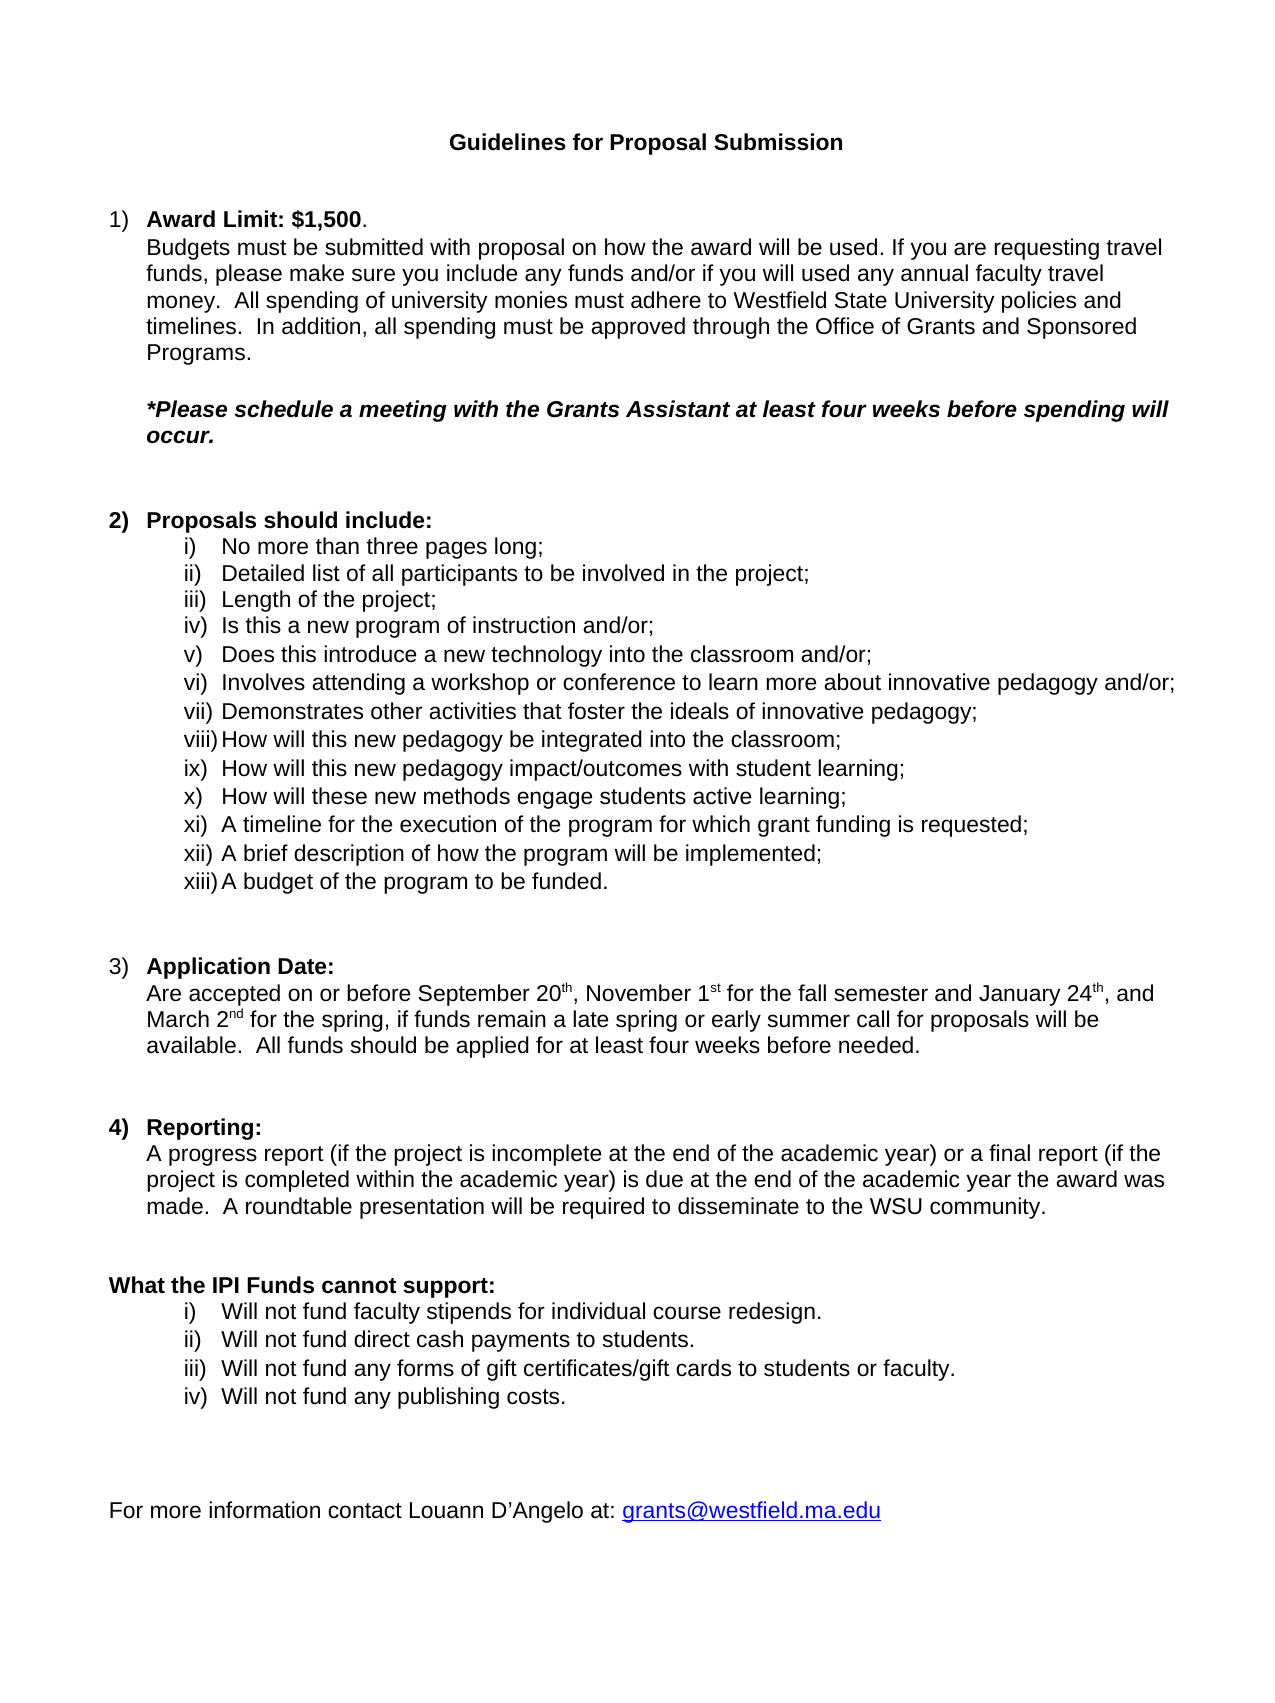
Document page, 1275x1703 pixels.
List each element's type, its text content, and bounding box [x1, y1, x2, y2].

list Involves attending a workshop or conference to learn more about innovative pedagogy and/or; [184, 669, 1184, 696]
text Budgets must be submitted with proposal on how the award will be used. If you are requesting travel funds, please make sure you include any funds and/or if you will used any annual faculty travel money. All spending of university monies must adhere to Westfield State University policies and timelines. In addition, all spending must be approved through the Office of Grants and Sponsored Programs. [146, 234, 1184, 366]
list Detailed list of all participants to be involved in the project; [184, 559, 1184, 586]
text A progress report (if the project is incomplete at the end of the academic year) or a final report (if the project is completed within the academic year) is due at the end of the academic year the award was made. A roundtable presentation will be required to disseminate to the WSU community. [146, 1140, 1184, 1219]
list Will not fund any publishing costs. [184, 1383, 1184, 1410]
text For more information contact Louann D’Angelo at: grants@westfield.ma.edu [109, 1497, 1184, 1523]
list A budget of the program to be funded. [184, 868, 1184, 894]
list Application Date: [109, 953, 1184, 980]
list Does this introduce a new technology into the classroom and/or; [184, 641, 1184, 667]
list How will this new pedagogy be integrated into the classroom; [184, 726, 1184, 752]
list Is this a new program of instruction and/or; [184, 612, 1184, 639]
list A timeline for the execution of the program for which grant funding is requested; [184, 811, 1184, 838]
text What the IPI Funds cannot support: [109, 1272, 1184, 1298]
list Will not fund direct cash payments to students. [184, 1326, 1184, 1353]
text *Please schedule a meeting with the Grants Assistant at least four weeks before spending will occur. [146, 396, 1184, 448]
list Demonstrates other activities that foster the ideals of innovative pedagogy; [184, 698, 1184, 724]
list Will not fund faculty stipends for individual course redesign. [184, 1298, 1184, 1324]
text Are accepted on or before September 20th, November 1st for the fall semester and January 24th, and March 2nd for the spring, if funds remain a late spring or early summer call for proposals will be available. All funds should be applied for at least four weeks before needed. [146, 980, 1184, 1059]
list Award Limit: $1,500. [109, 206, 1184, 232]
list Proposals should include: [109, 507, 1184, 533]
list Reporting: [109, 1113, 1184, 1140]
text Guidelines for Proposal Submission [109, 128, 1184, 155]
list Length of the project; [184, 586, 1184, 612]
list Will not fund any forms of gift certificates/gift cards to students or faculty. [184, 1355, 1184, 1381]
list No more than three pages long; [184, 533, 1184, 559]
list How will these new methods engage students active learning; [184, 783, 1184, 809]
list A brief description of how the program will be implemented; [184, 840, 1184, 866]
list How will this new pedagogy impact/outcomes with student learning; [184, 754, 1184, 781]
